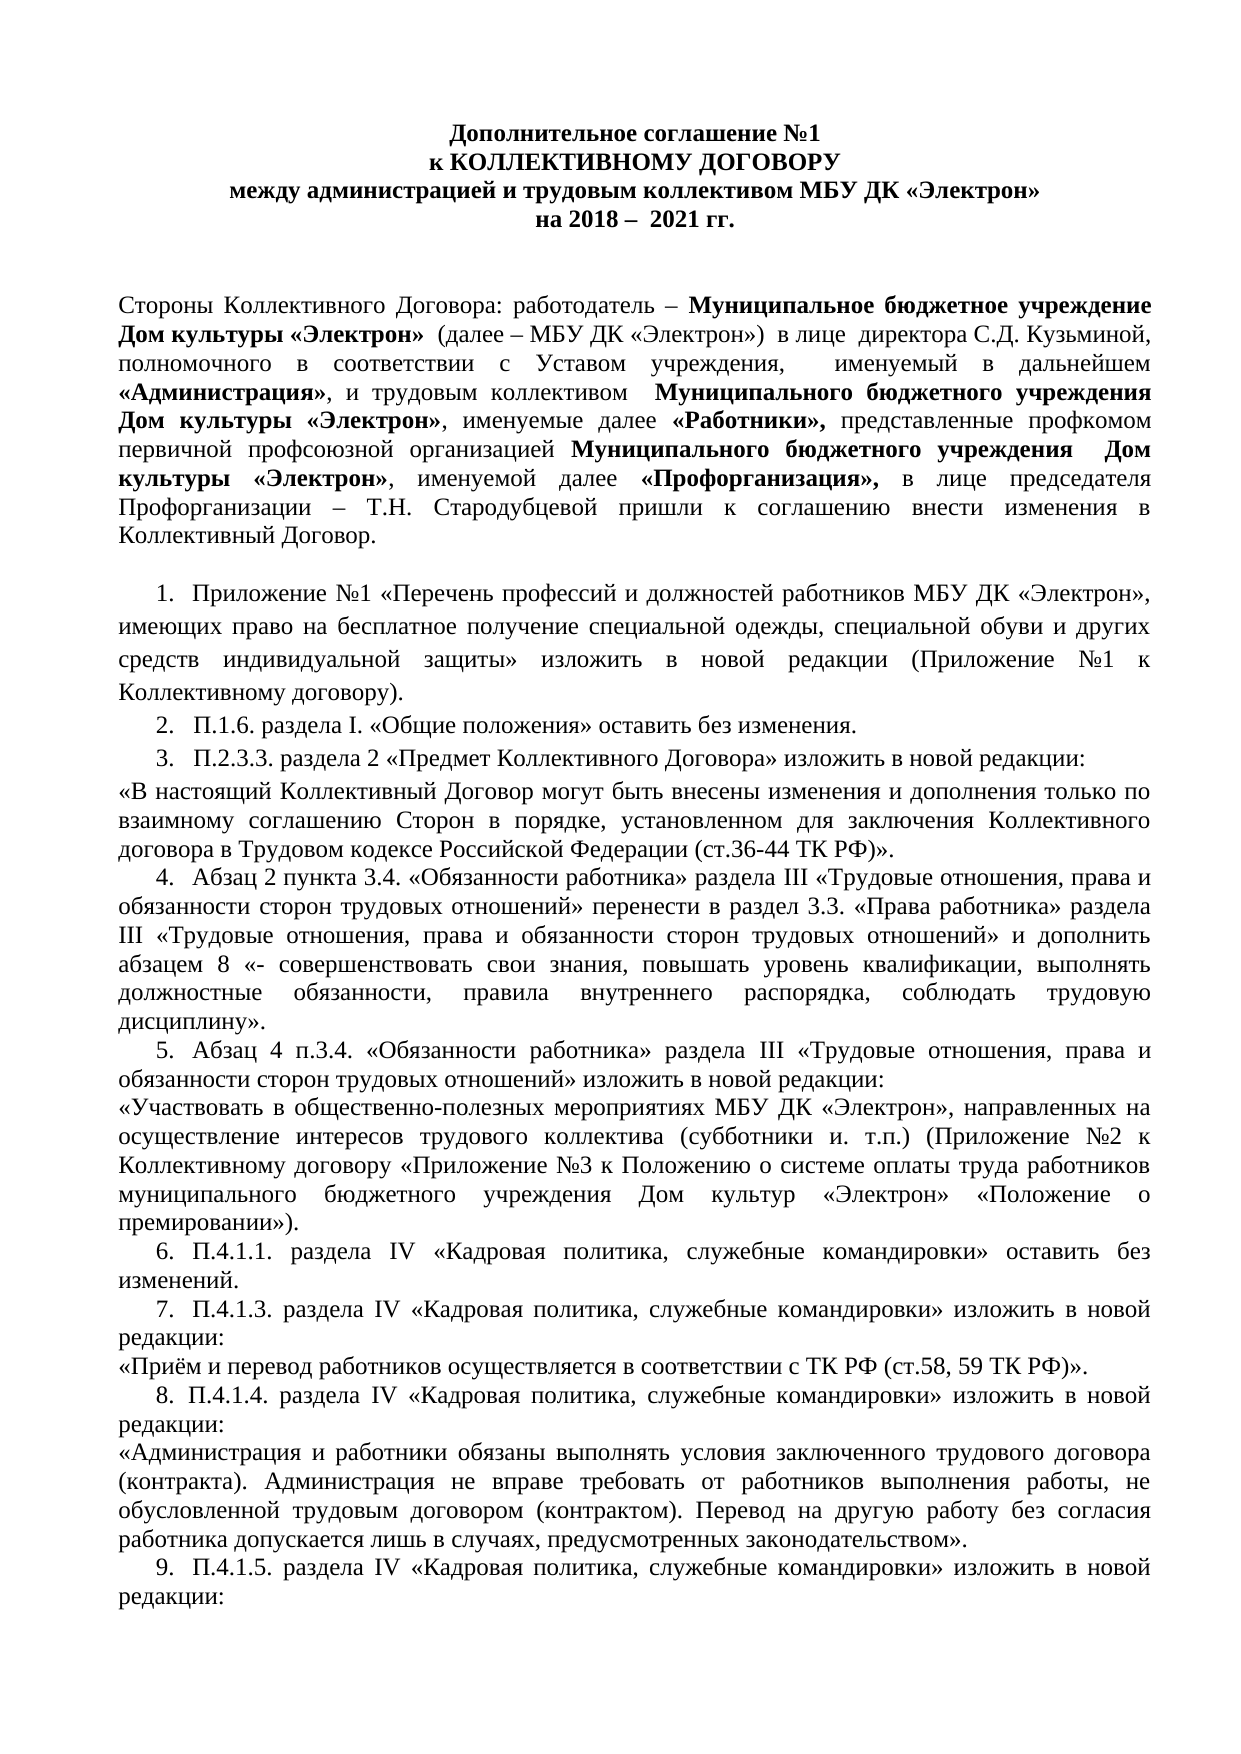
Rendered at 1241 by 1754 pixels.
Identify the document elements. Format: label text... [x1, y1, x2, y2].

list П.4.1.3. раздела IV «Кадровая политика, служебные командировки» изложить в новой редакции: [118, 1294, 1152, 1351]
text «В настоящий Коллективный Договор могут быть внесены изменения и дополнения только по взаимному соглашению Сторон в порядке, установленном для заключения Коллективного договора в Трудовом кодексе Российской Федерации (ст.36-44 ТК РФ)». [118, 776, 1152, 862]
list Абзац 2 пункта 3.4. «Обязанности работника» раздела III «Трудовые отношения, права и обязанности сторон трудовых отношений» перенести в раздел 3.3. «Права работника» раздела III «Трудовые отношения, права и обязанности сторон трудовых отношений» и дополнить абзацем 8 «- совершенствовать свои знания, повышать уровень квалификации, выполнять должностные обязанности, правила внутреннего распорядка, соблюдать трудовую дисциплину». [118, 862, 1152, 1035]
text к КОЛЛЕКТИВНОМУ ДОГОВОРУ [118, 147, 1152, 176]
list П.4.1.1. раздела IV «Кадровая политика, служебные командировки» оставить без изменений. [118, 1236, 1152, 1294]
text между администрацией и трудовым коллективом МБУ ДК «Электрон» [118, 176, 1152, 204]
list П.4.1.5. раздела IV «Кадровая политика, служебные командировки» изложить в новой редакции: [118, 1552, 1152, 1610]
list Стороны Коллективного Договора: работодатель – Муниципальное бюджетное учреждение Дом культуры «Электрон» (далее – МБУ ДК «Электрон») в лице директора С.Д. Кузьминой, полномочного в соответствии с Уставом учреждения, именуемый в дальнейшем «Администрация», и трудовым коллективом Муниципального бюджетного учреждения Дом культуры «Электрон», именуемые далее «Работники», представленные профкомом первичной профсоюзной организацией Муниципального бюджетного учреждения Дом культуры «Электрон», именуемой далее «Профорганизация», в лице председателя Профорганизации – Т.Н. Стародубцевой пришли к соглашению внести изменения в Коллективный Договор. [118, 291, 1152, 549]
text «Приём и перевод работников осуществляется в соответствии с ТК РФ (ст.58, 59 ТК РФ)». [118, 1351, 1152, 1380]
text «Участвовать в общественно-полезных мероприятиях МБУ ДК «Электрон», направленных на осуществление интересов трудового коллектива (субботники и. т.п.) (Приложение №2 к Коллективному договору «Приложение №3 к Положению о системе оплаты труда работников муниципального бюджетного учреждения Дом культур «Электрон» «Положение о премировании»). [118, 1092, 1152, 1236]
list П.1.6. раздела I. «Общие положения» оставить без изменения. [156, 710, 1152, 739]
text «Администрация и работники обязаны выполнять условия заключенного трудового договора (контракта). Администрация не вправе требовать от работников выполнения работы, не обусловленной трудовым договором (контрактом). Перевод на другую работу без согласия работника допускается лишь в случаях, предусмотренных законодательством». [118, 1437, 1152, 1552]
text на 2018 – 2021 гг. [118, 204, 1152, 233]
list Приложение №1 «Перечень профессий и должностей работников МБУ ДК «Электрон», имеющих право на бесплатное получение специальной одежды, специальной обуви и других средств индивидуальной защиты» изложить в новой редакции (Приложение №1 к Коллективному договору). [118, 578, 1152, 706]
list П.2.3.3. раздела 2 «Предмет Коллективного Договора» изложить в новой редакции: [156, 743, 1152, 772]
text Дополнительное соглашение №1 [118, 118, 1152, 147]
list Абзац 4 п.3.4. «Обязанности работника» раздела III «Трудовые отношения, права и обязанности сторон трудовых отношений» изложить в новой редакции: [118, 1035, 1152, 1092]
list П.4.1.4. раздела IV «Кадровая политика, служебные командировки» изложить в новой редакции: [118, 1380, 1152, 1437]
